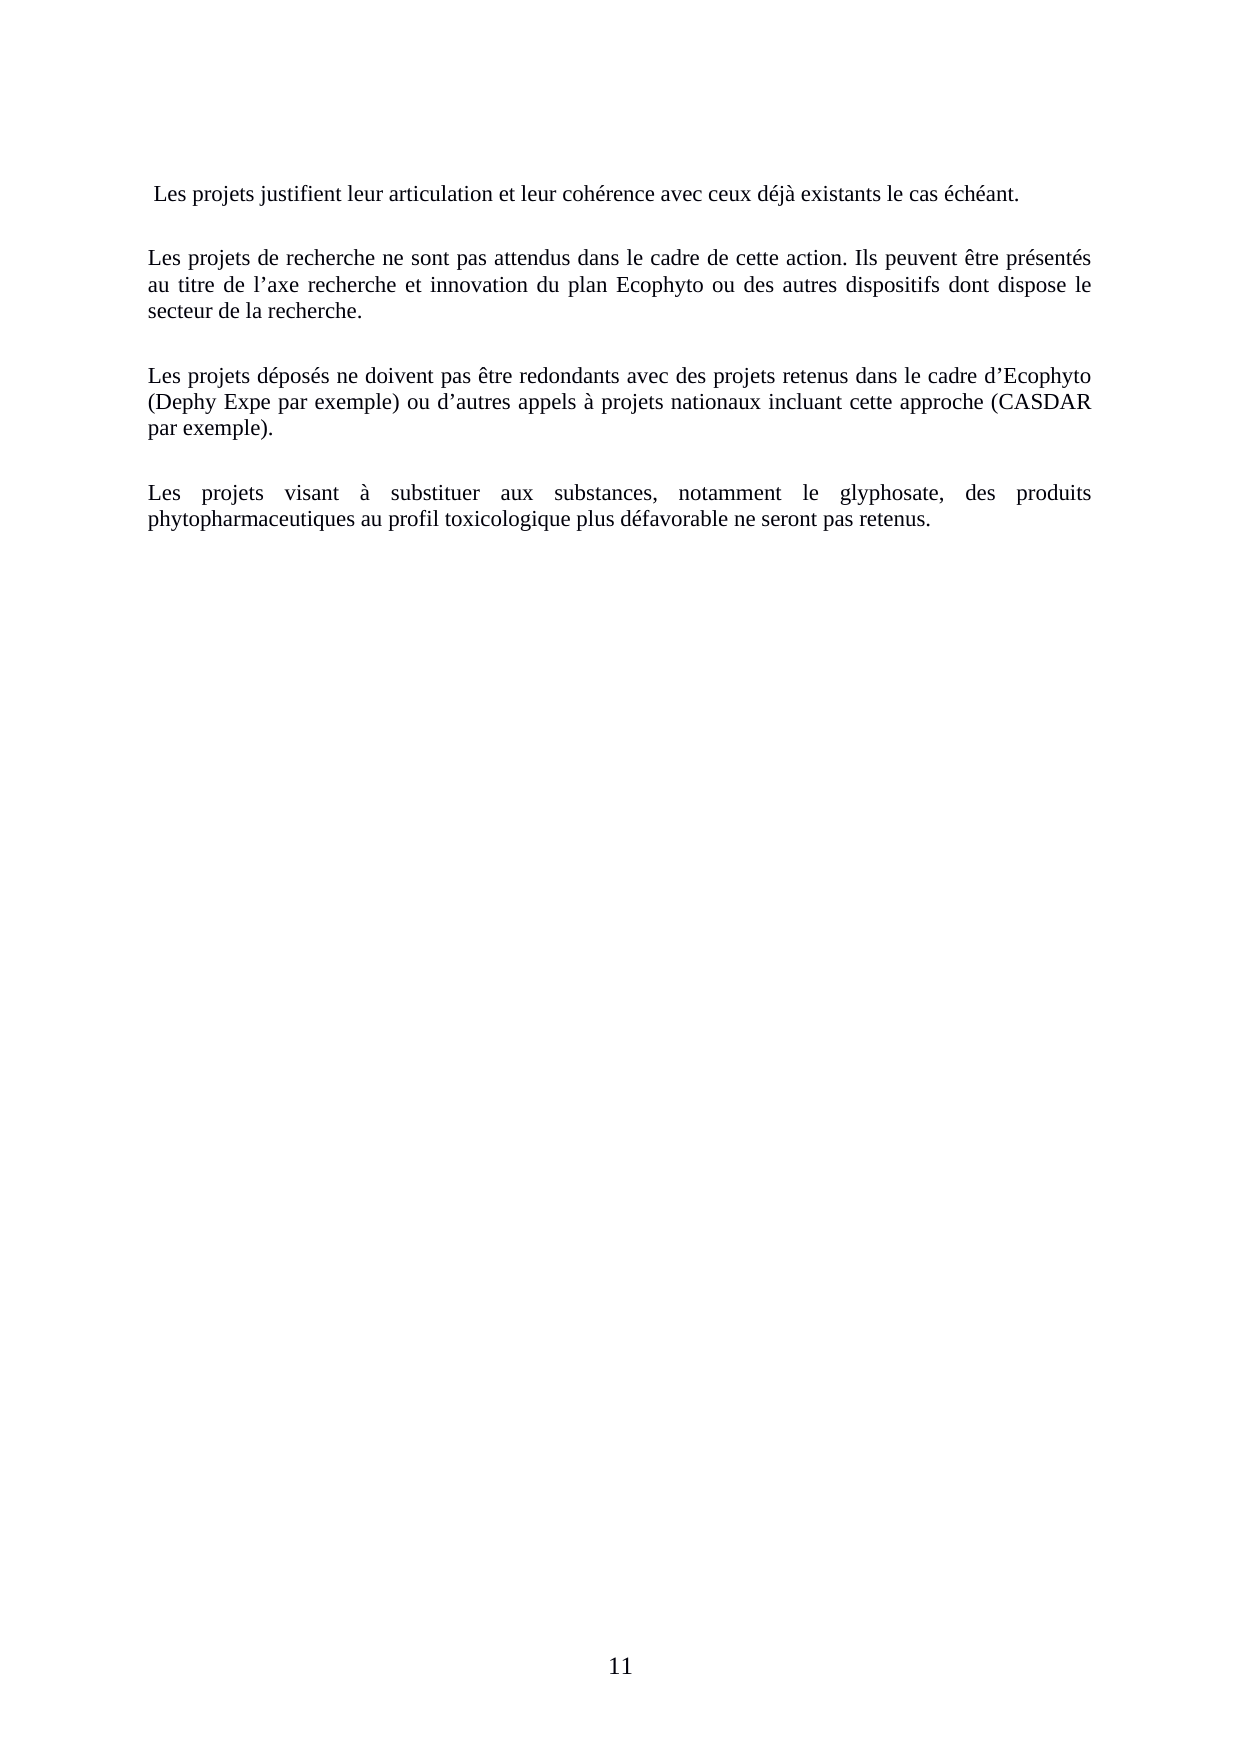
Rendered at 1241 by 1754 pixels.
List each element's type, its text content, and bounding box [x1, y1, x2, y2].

text Les projets déposés ne doivent pas être redondants avec des projets retenus dans le cadre d’Ecophyto (Dephy Expe par exemple) ou d’autres appels à projets nationaux incluant cette approche (CASDAR par exemple). [148, 362, 1093, 441]
text Les projets de recherche ne sont pas attendus dans le cadre de cette action. Ils peuvent être présentés au titre de l’axe recherche et innovation du plan Ecophyto ou des autres dispositifs dont dispose le secteur de la recherche. [148, 244, 1093, 323]
text Les projets justifient leur articulation et leur cohérence avec ceux déjà existants le cas échéant. [148, 180, 1093, 206]
text Les projets visant à substituer aux substances, notamment le glyphosate, des produits phytopharmaceutiques au profil toxicologique plus défavorable ne seront pas retenus. [148, 479, 1093, 532]
